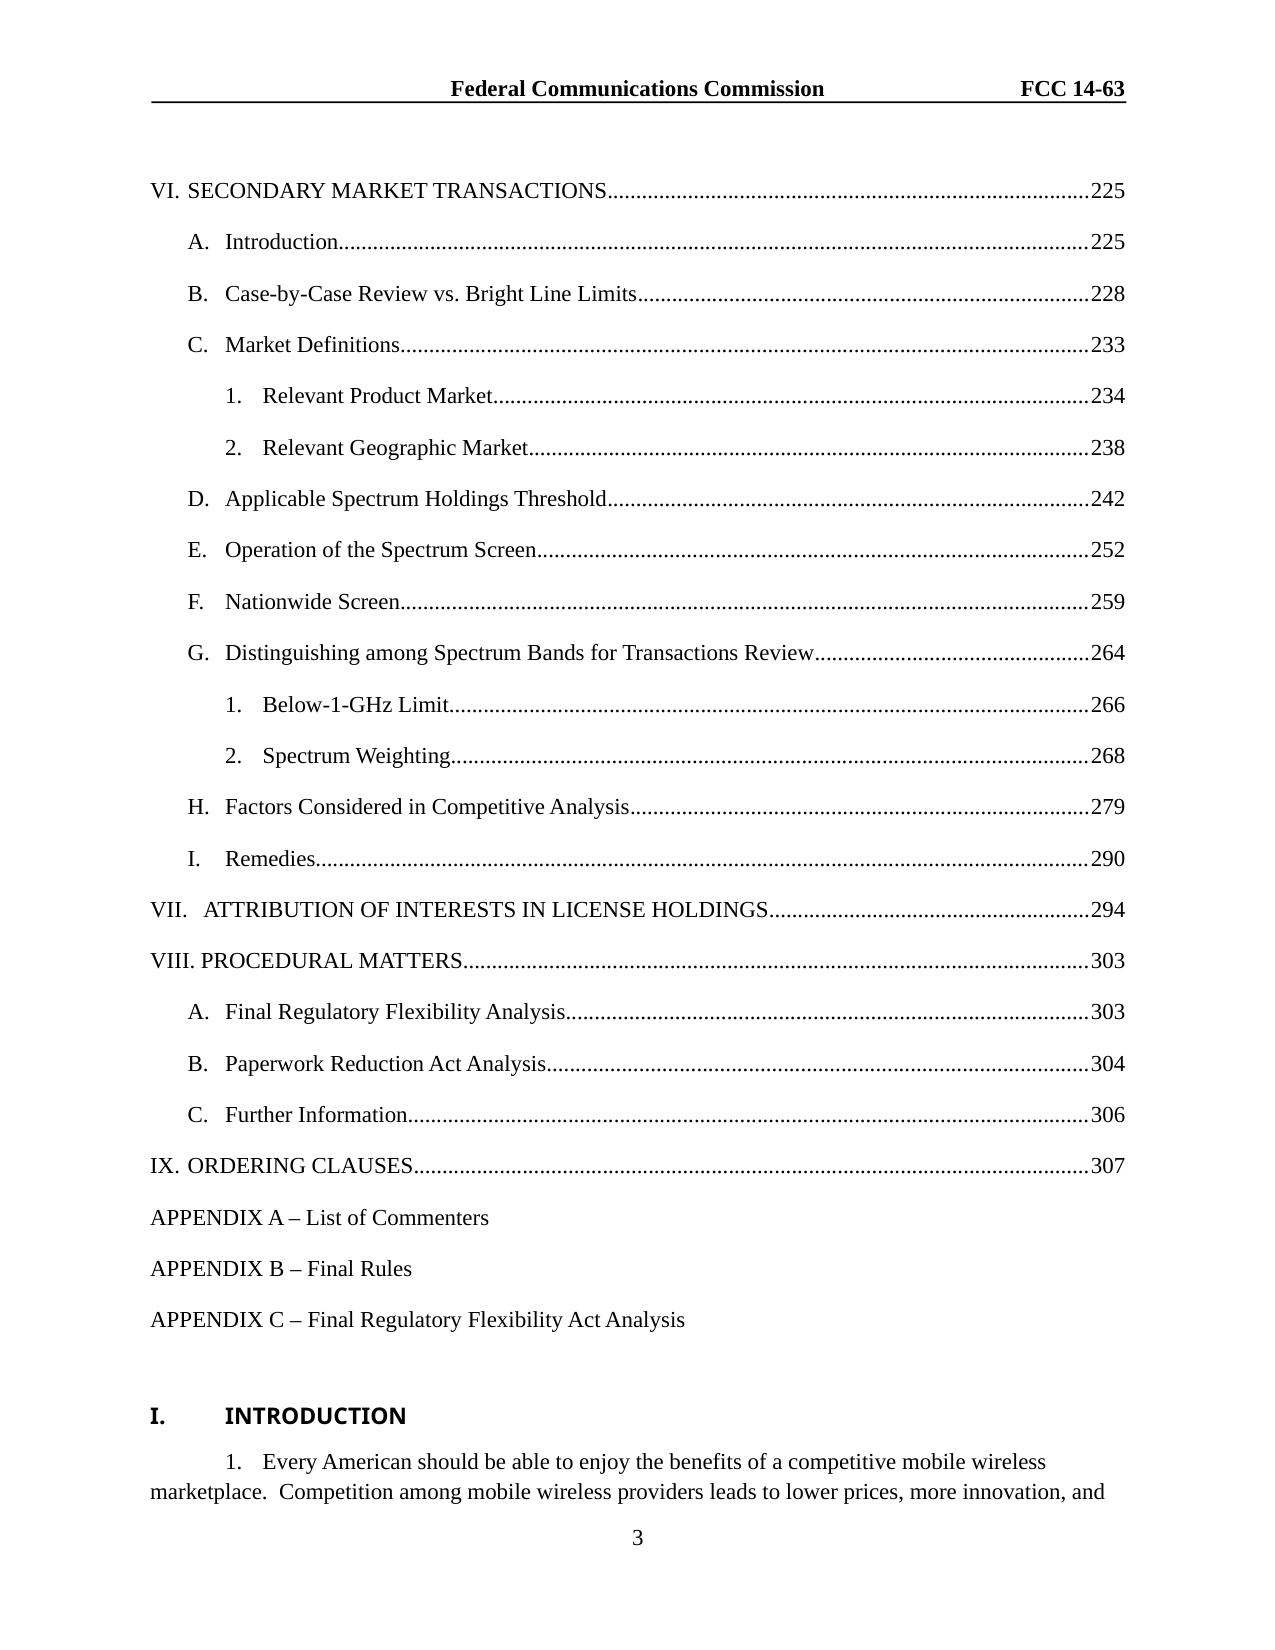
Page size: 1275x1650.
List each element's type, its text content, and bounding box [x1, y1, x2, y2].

text VI. Secondary Market Transactions 225 [150, 177, 1050, 203]
text 2. Relevant Geographic Market 238 [225, 434, 1050, 460]
text APPENDIX A – List of Commenters [150, 1204, 1125, 1230]
text A. Introduction 225 [187, 228, 1050, 255]
text APPENDIX B – Final Rules [150, 1255, 1125, 1281]
list APPENDIX C – Final Regulatory Flexibility Act Analysis [150, 1306, 1125, 1332]
text A. Final Regulatory Flexibility Analysis 303 [187, 998, 1050, 1025]
text 2. Spectrum Weighting 268 [225, 742, 1050, 768]
text B. Paperwork Reduction Act Analysis 304 [187, 1050, 1050, 1076]
text B. Case-by-Case Review vs. Bright Line Limits 228 [187, 280, 1050, 306]
text F. Nationwide Screen 259 [187, 588, 1050, 614]
text I. Remedies 290 [187, 845, 1050, 871]
text VIII. procedural matters 303 [150, 947, 1050, 974]
text 1. Below-1-GHz Limit 266 [225, 691, 1050, 717]
text C. Further Information 306 [187, 1101, 1050, 1127]
text E. Operation of the Spectrum Screen 252 [187, 537, 1050, 563]
text 1. Relevant Product Market 234 [225, 382, 1050, 409]
text D. Applicable Spectrum Holdings Threshold 242 [187, 485, 1050, 512]
text C. Market Definitions 233 [187, 331, 1050, 357]
text VII. Attribution of interests In License HOLDINGS 294 [150, 896, 1050, 922]
text IX. Ordering clauses 307 [150, 1152, 1050, 1179]
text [150, 1448, 1125, 1505]
text G. Distinguishing among Spectrum Bands for Transactions Review 264 [187, 639, 1050, 666]
text H. Factors Considered in Competitive Analysis 279 [187, 793, 1050, 820]
subtitle Introduction [150, 1400, 1125, 1431]
